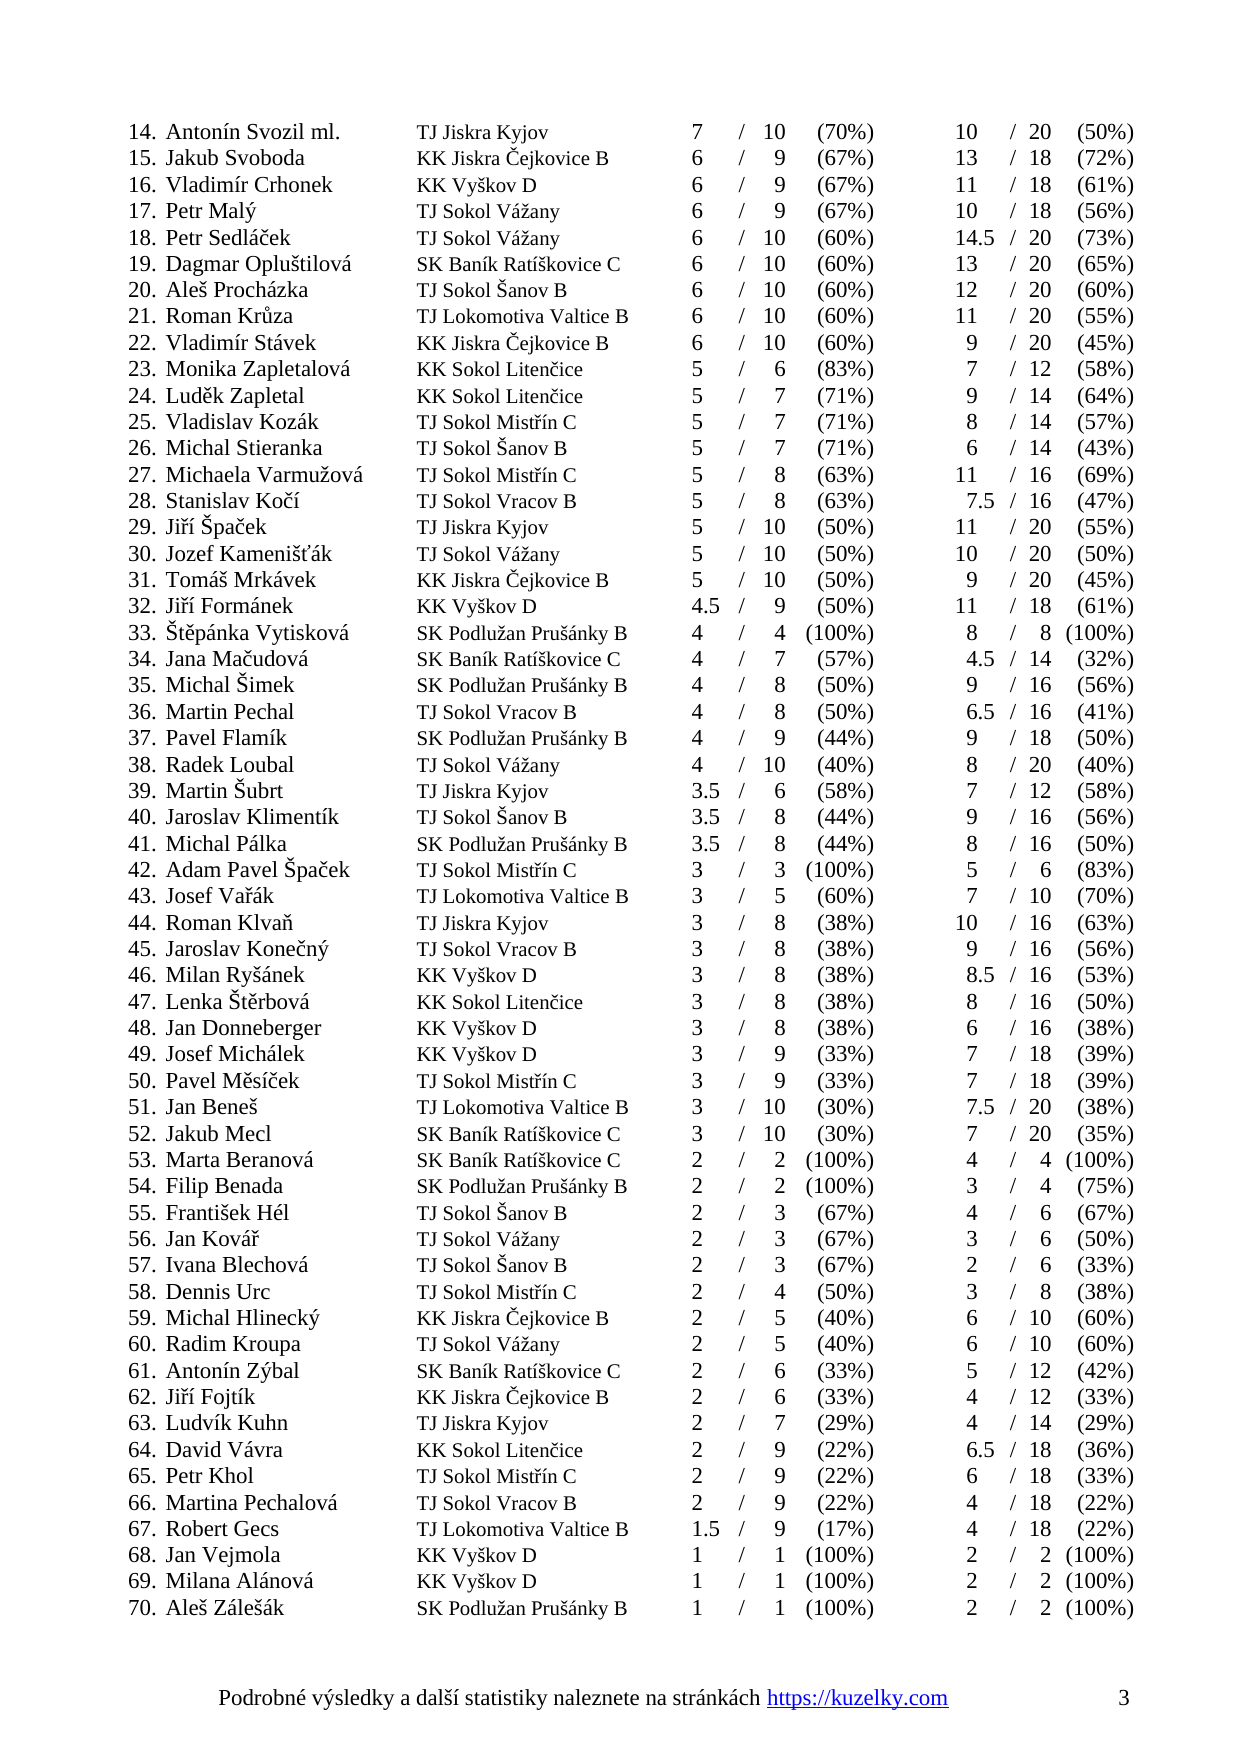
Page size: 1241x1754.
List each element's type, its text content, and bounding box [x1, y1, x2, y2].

text 39. Martin Šubrt TJ Jiskra Kyjov 3.5 / 6 (58%) 7 / 12 (58%) [106, 777, 1134, 803]
text 52. Jakub Mecl SK Baník Ratíškovice C 3 / 10 (30%) 7 / 20 (35%) [106, 1119, 1134, 1146]
text 62. Jiří Fojtík KK Jiskra Čejkovice B 2 / 6 (33%) 4 / 12 (33%) [106, 1383, 1134, 1409]
text 53. Marta Beranová SK Baník Ratíškovice C 2 / 2 (100%) 4 / 4 (100%) [106, 1146, 1134, 1172]
text 64. David Vávra KK Sokol Litenčice 2 / 9 (22%) 6.5 / 18 (36%) [106, 1436, 1134, 1462]
text 63. Ludvík Kuhn TJ Jiskra Kyjov 2 / 7 (29%) 4 / 14 (29%) [106, 1409, 1134, 1436]
text 49. Josef Michálek KK Vyškov D 3 / 9 (33%) 7 / 18 (39%) [106, 1041, 1134, 1067]
text 42. Adam Pavel Špaček TJ Sokol Mistřín C 3 / 3 (100%) 5 / 6 (83%) [106, 856, 1134, 882]
text 31. Tomáš Mrkávek KK Jiskra Čejkovice B 5 / 10 (50%) 9 / 20 (45%) [106, 566, 1134, 592]
text 34. Jana Mačudová SK Baník Ratíškovice C 4 / 7 (57%) 4.5 / 14 (32%) [106, 645, 1134, 672]
text 45. Jaroslav Konečný TJ Sokol Vracov B 3 / 8 (38%) 9 / 16 (56%) [106, 935, 1134, 961]
text 38. Radek Loubal TJ Sokol Vážany 4 / 10 (40%) 8 / 20 (40%) [106, 751, 1134, 777]
text 44. Roman Klvaň TJ Jiskra Kyjov 3 / 8 (38%) 10 / 16 (63%) [106, 909, 1134, 935]
text 15. Jakub Svoboda KK Jiskra Čejkovice B 6 / 9 (67%) 13 / 18 (72%) [106, 144, 1134, 171]
text 47. Lenka Štěrbová KK Sokol Litenčice 3 / 8 (38%) 8 / 16 (50%) [106, 988, 1134, 1014]
text 40. Jaroslav Klimentík TJ Sokol Šanov B 3.5 / 8 (44%) 9 / 16 (56%) [106, 803, 1134, 830]
text 41. Michal Pálka SK Podlužan Prušánky B 3.5 / 8 (44%) 8 / 16 (50%) [106, 830, 1134, 856]
text 51. Jan Beneš TJ Lokomotiva Valtice B 3 / 10 (30%) 7.5 / 20 (38%) [106, 1093, 1134, 1119]
text 16. Vladimír Crhonek KK Vyškov D 6 / 9 (67%) 11 / 18 (61%) [106, 171, 1134, 197]
text 24. Luděk Zapletal KK Sokol Litenčice 5 / 7 (71%) 9 / 14 (64%) [106, 382, 1134, 408]
text 32. Jiří Formánek KK Vyškov D 4.5 / 9 (50%) 11 / 18 (61%) [106, 592, 1134, 619]
text 58. Dennis Urc TJ Sokol Mistřín C 2 / 4 (50%) 3 / 8 (38%) [106, 1278, 1134, 1304]
text 50. Pavel Měsíček TJ Sokol Mistřín C 3 / 9 (33%) 7 / 18 (39%) [106, 1067, 1134, 1093]
text 68. Jan Vejmola KK Vyškov D 1 / 1 (100%) 2 / 2 (100%) [106, 1541, 1134, 1568]
text 56. Jan Kovář TJ Sokol Vážany 2 / 3 (67%) 3 / 6 (50%) [106, 1225, 1134, 1251]
text 20. Aleš Procházka TJ Sokol Šanov B 6 / 10 (60%) 12 / 20 (60%) [106, 276, 1134, 303]
text 66. Martina Pechalová TJ Sokol Vracov B 2 / 9 (22%) 4 / 18 (22%) [106, 1488, 1134, 1515]
text 21. Roman Krůza TJ Lokomotiva Valtice B 6 / 10 (60%) 11 / 20 (55%) [106, 303, 1134, 329]
text 19. Dagmar Opluštilová SK Baník Ratíškovice C 6 / 10 (60%) 13 / 20 (65%) [106, 250, 1134, 276]
text 35. Michal Šimek SK Podlužan Prušánky B 4 / 8 (50%) 9 / 16 (56%) [106, 672, 1134, 698]
text 17. Petr Malý TJ Sokol Vážany 6 / 9 (67%) 10 / 18 (56%) [106, 197, 1134, 223]
text 46. Milan Ryšánek KK Vyškov D 3 / 8 (38%) 8.5 / 16 (53%) [106, 961, 1134, 988]
text 55. František Hél TJ Sokol Šanov B 2 / 3 (67%) 4 / 6 (67%) [106, 1199, 1134, 1225]
text 27. Michaela Varmužová TJ Sokol Mistřín C 5 / 8 (63%) 11 / 16 (69%) [106, 461, 1134, 487]
text 28. Stanislav Kočí TJ Sokol Vracov B 5 / 8 (63%) 7.5 / 16 (47%) [106, 487, 1134, 513]
text 67. Robert Gecs TJ Lokomotiva Valtice B 1.5 / 9 (17%) 4 / 18 (22%) [106, 1515, 1134, 1541]
text 25. Vladislav Kozák TJ Sokol Mistřín C 5 / 7 (71%) 8 / 14 (57%) [106, 408, 1134, 434]
text 43. Josef Vařák TJ Lokomotiva Valtice B 3 / 5 (60%) 7 / 10 (70%) [106, 882, 1134, 909]
text 36. Martin Pechal TJ Sokol Vracov B 4 / 8 (50%) 6.5 / 16 (41%) [106, 698, 1134, 724]
text 48. Jan Donneberger KK Vyškov D 3 / 8 (38%) 6 / 16 (38%) [106, 1014, 1134, 1041]
text 14. Antonín Svozil ml. TJ Jiskra Kyjov 7 / 10 (70%) 10 / 20 (50%) [106, 118, 1134, 144]
text 23. Monika Zapletalová KK Sokol Litenčice 5 / 6 (83%) 7 / 12 (58%) [106, 355, 1134, 382]
text 57. Ivana Blechová TJ Sokol Šanov B 2 / 3 (67%) 2 / 6 (33%) [106, 1251, 1134, 1278]
text 60. Radim Kroupa TJ Sokol Vážany 2 / 5 (40%) 6 / 10 (60%) [106, 1330, 1134, 1357]
text 33. Štěpánka Vytisková SK Podlužan Prušánky B 4 / 4 (100%) 8 / 8 (100%) [106, 619, 1134, 645]
text 29. Jiří Špaček TJ Jiskra Kyjov 5 / 10 (50%) 11 / 20 (55%) [106, 513, 1134, 540]
text 26. Michal Stieranka TJ Sokol Šanov B 5 / 7 (71%) 6 / 14 (43%) [106, 434, 1134, 461]
text 18. Petr Sedláček TJ Sokol Vážany 6 / 10 (60%) 14.5 / 20 (73%) [106, 223, 1134, 250]
text 22. Vladimír Stávek KK Jiskra Čejkovice B 6 / 10 (60%) 9 / 20 (45%) [106, 329, 1134, 355]
text 37. Pavel Flamík SK Podlužan Prušánky B 4 / 9 (44%) 9 / 18 (50%) [106, 724, 1134, 751]
text 61. Antonín Zýbal SK Baník Ratíškovice C 2 / 6 (33%) 5 / 12 (42%) [106, 1357, 1134, 1383]
text 65. Petr Khol TJ Sokol Mistřín C 2 / 9 (22%) 6 / 18 (33%) [106, 1462, 1134, 1488]
text 70. Aleš Zálešák SK Podlužan Prušánky B 1 / 1 (100%) 2 / 2 (100%) [106, 1594, 1134, 1620]
text 59. Michal Hlinecký KK Jiskra Čejkovice B 2 / 5 (40%) 6 / 10 (60%) [106, 1304, 1134, 1330]
text 54. Filip Benada SK Podlužan Prušánky B 2 / 2 (100%) 3 / 4 (75%) [106, 1172, 1134, 1199]
text 69. Milana Alánová KK Vyškov D 1 / 1 (100%) 2 / 2 (100%) [106, 1568, 1134, 1594]
text 30. Jozef Kamenišťák TJ Sokol Vážany 5 / 10 (50%) 10 / 20 (50%) [106, 540, 1134, 566]
